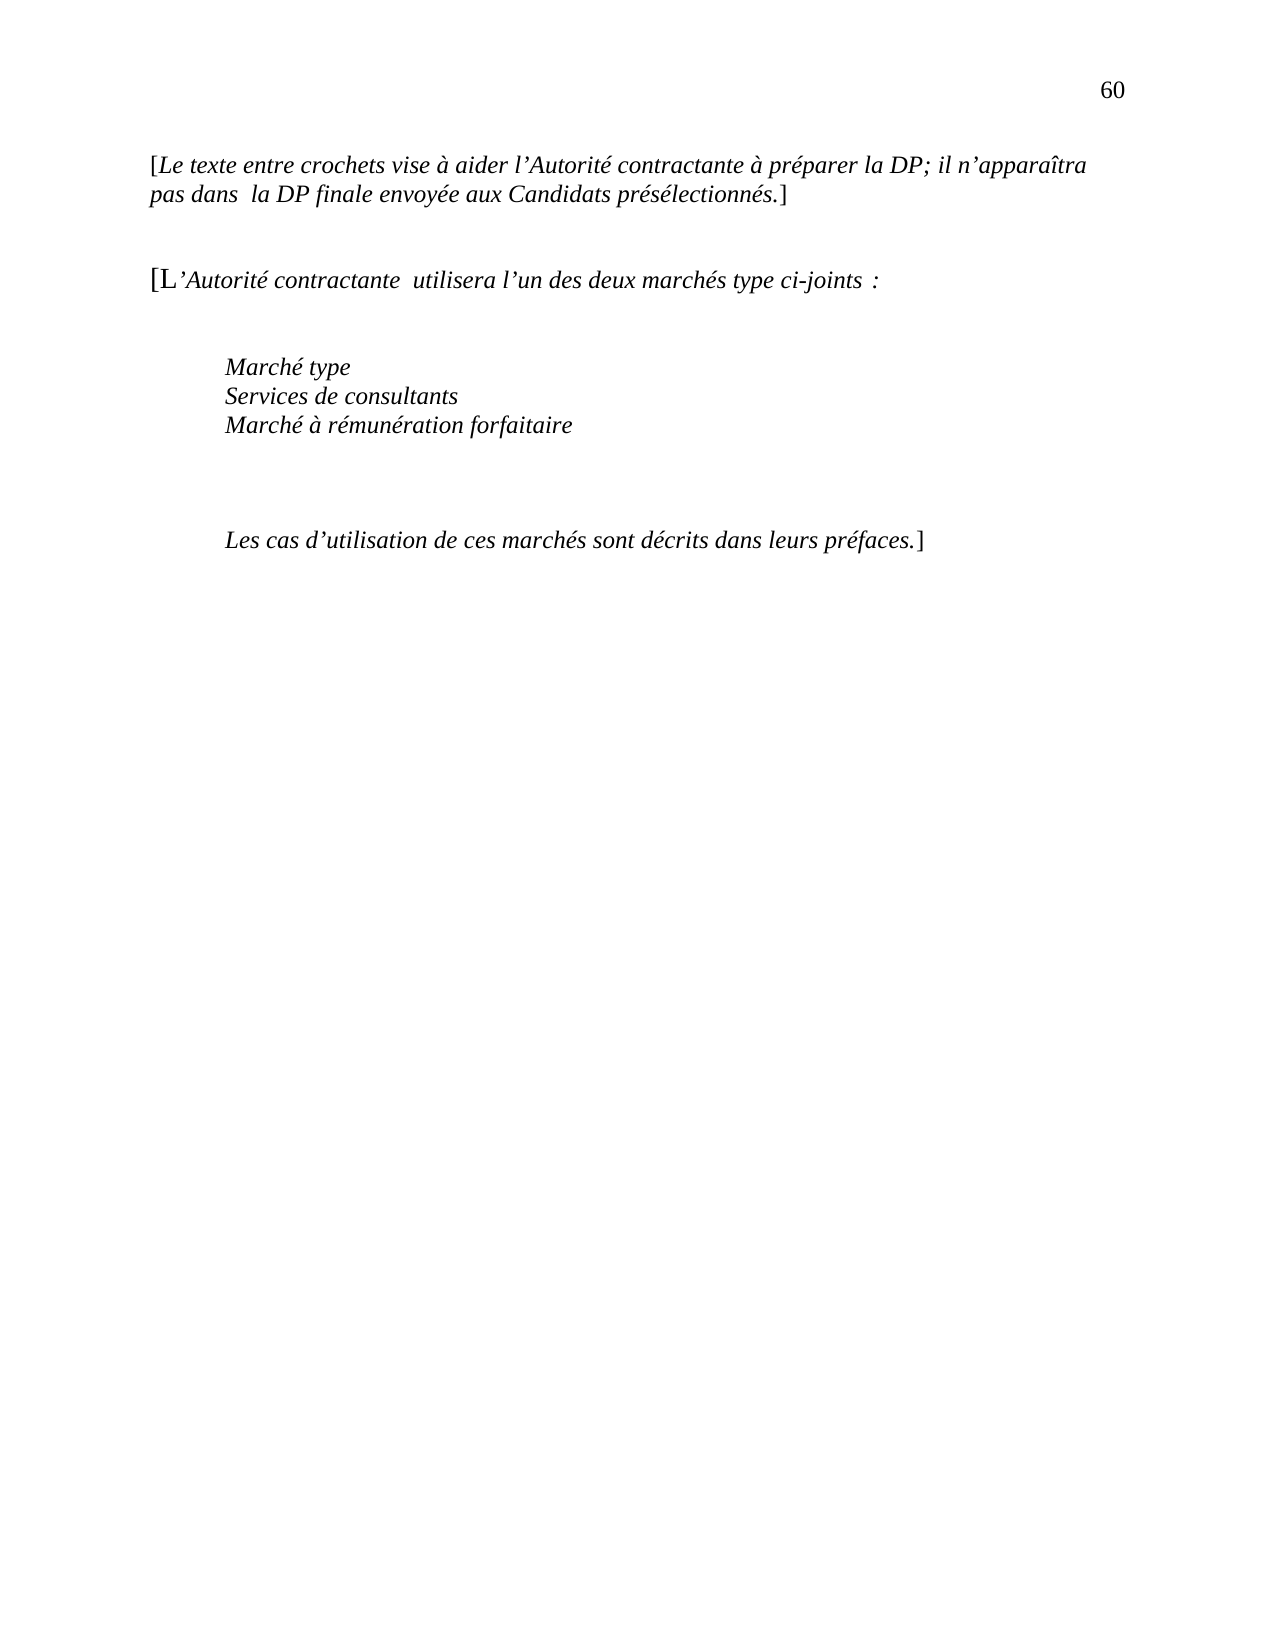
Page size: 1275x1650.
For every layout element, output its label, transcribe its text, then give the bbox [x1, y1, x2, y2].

text [Le texte entre crochets vise à aider l’Autorité contractante à préparer la DP; il n’apparaîtra pas dans la DP finale envoyée aux Candidats présélectionnés.] [150, 150, 1125, 207]
text [L’Autorité contractante utilisera l’un des deux marchés type ci-joints : [150, 261, 1125, 295]
text Marché à rémunération forfaitaire [150, 410, 1125, 438]
text Les cas d’utilisation de ces marchés sont décrits dans leurs préfaces.] [150, 525, 1125, 553]
text Marché type [150, 352, 1125, 381]
text Services de consultants [150, 381, 1125, 410]
